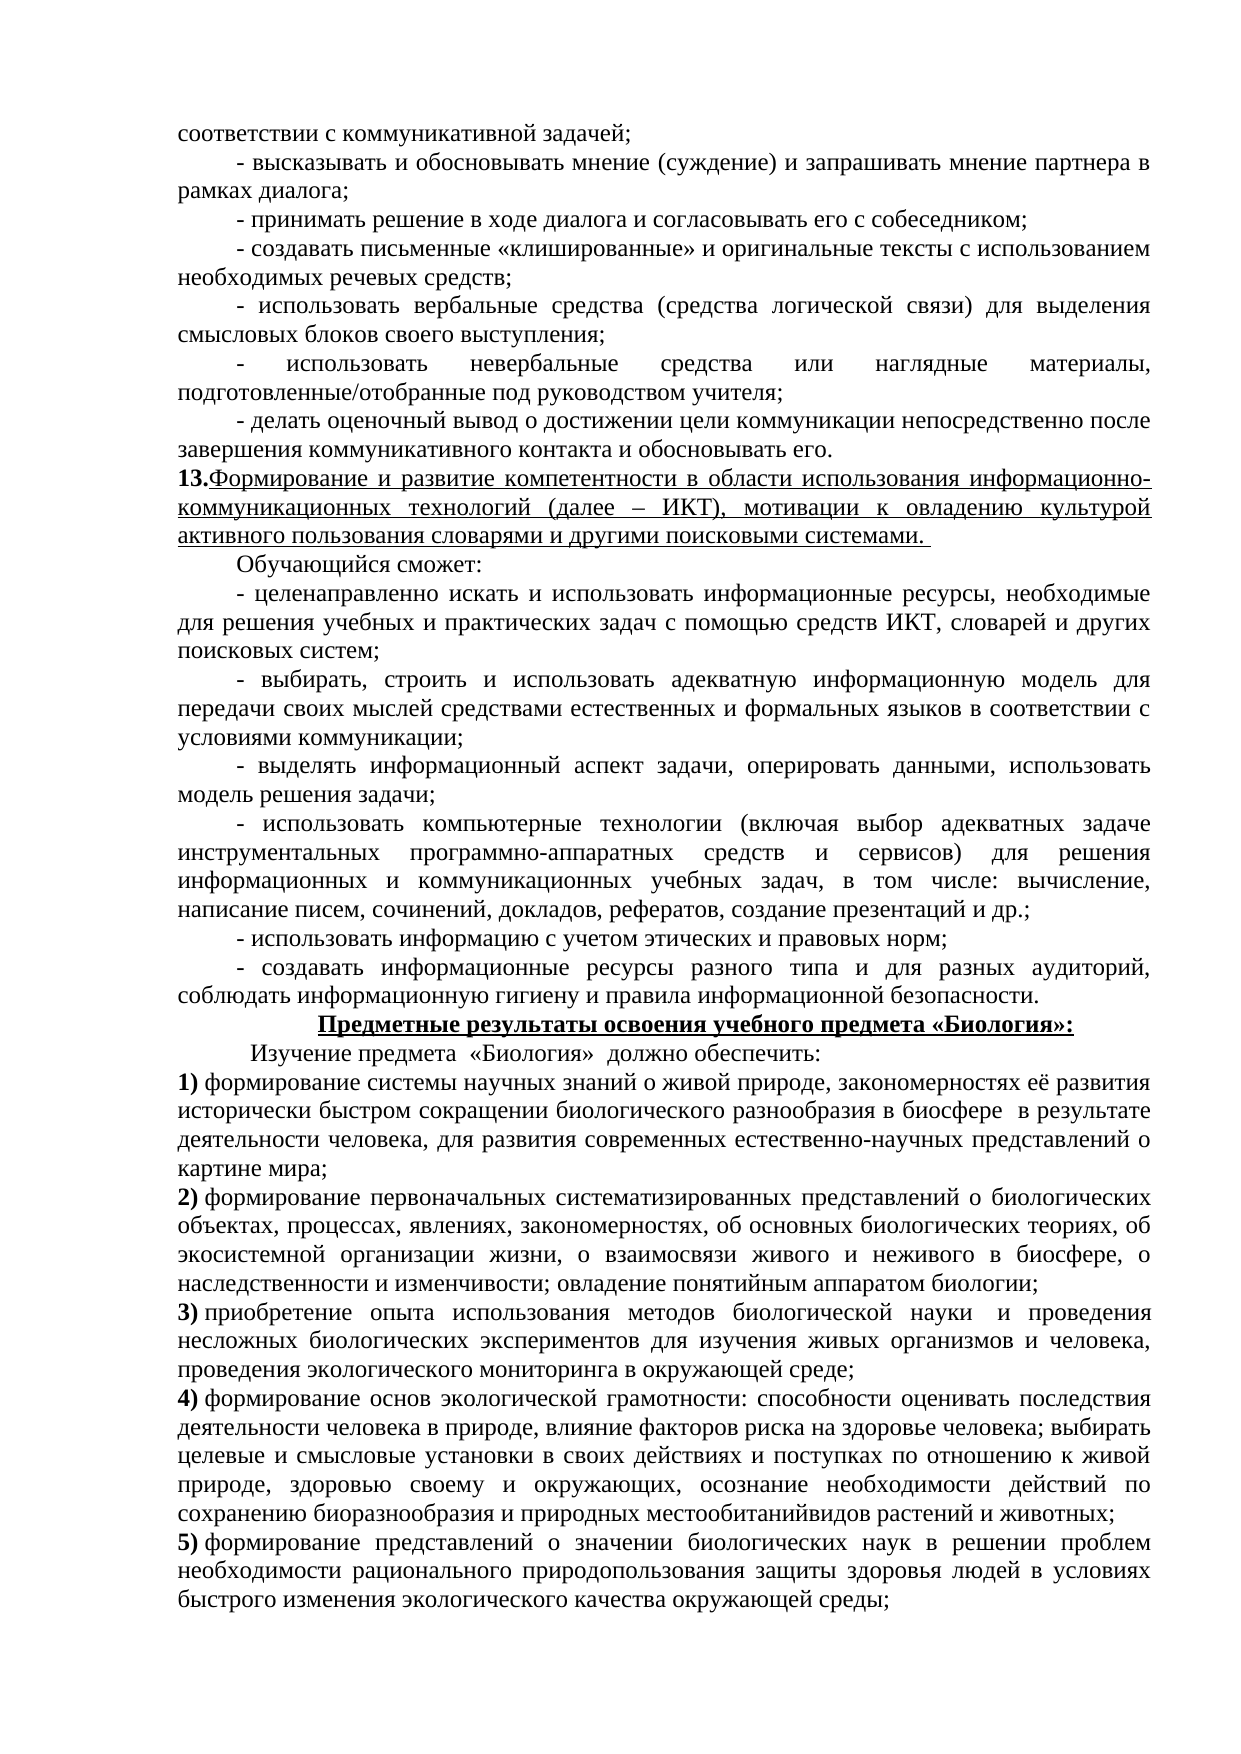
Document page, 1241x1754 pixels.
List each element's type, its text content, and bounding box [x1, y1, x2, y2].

text - выбирать, строить и использовать адекватную информационную модель для передачи своих мыслей средствами естественных и формальных языков в соответствии с условиями коммуникации; [177, 664, 1152, 751]
text Обучающийся сможет: [177, 549, 1152, 578]
text 5) формирование представлений о значении биологических наук в решении проблем необходимости рационального природопользования защиты здоровья людей в условиях быстрого изменения экологического качества окружающей среды; [177, 1527, 1152, 1613]
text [177, 118, 1152, 147]
text 3) приобретение опыта использования методов биологической науки и проведения несложных биологических экспериментов для изучения живых организмов и человека, проведения экологического мониторинга в окружающей среде; [177, 1297, 1152, 1383]
text - использовать невербальные средства или наглядные материалы, подготовленные/отобранные под руководством учителя; [177, 348, 1152, 406]
text - принимать решение в ходе диалога и согласовывать его с собеседником; [177, 204, 1152, 233]
text - создавать информационные ресурсы разного типа и для разных аудиторий, соблюдать информационную гигиену и правила информационной безопасности. [177, 952, 1152, 1009]
text - выделять информационный аспект задачи, оперировать данными, использовать модель решения задачи; [177, 751, 1152, 808]
text - использовать вербальные средства (средства логической связи) для выделения смысловых блоков своего выступления; [177, 291, 1152, 348]
text 13.Формирование и развитие компетентности в области использования информационно-коммуникационных технологий (далее – ИКТ), мотивации к овладению культурой активного пользования словарями и другими поисковыми системами. [177, 518, 1152, 549]
text - создавать письменные «клишированные» и оригинальные тексты с использованием необходимых речевых средств; [177, 233, 1152, 291]
text 2) формирование первоначальных систематизированных представлений о биологических объектах, процессах, явлениях, закономерностях, об основных биологических теориях, об экосистемной организации жизни, о взаимосвязи живого и неживого в биосфере, о наследственности и изменчивости; овладение понятийным аппаратом биологии; [177, 1182, 1152, 1297]
text - целенаправленно искать и использовать информационные ресурсы, необходимые для решения учебных и практических задач с помощью средств ИКТ, словарей и других поисковых систем; [177, 578, 1152, 664]
text 4) формирование основ экологической грамотности: способности оценивать последствия деятельности человека в природе, влияние факторов риска на здоровье человека; выбирать целевые и смысловые установки в своих действиях и поступках по отношению к живой природе, здоровью своему и окружающих, осознание необходимости действий по сохранению биоразнообразия и природных местообитанийвидов растений и животных; [177, 1383, 1152, 1527]
text 13.Формирование и развитие компетентности в области использования информационно-коммуникационных технологий (далее – ИКТ), мотивации к овладению культурой активного пользования словарями и другими поисковыми системами. [177, 463, 1152, 517]
text - использовать компьютерные технологии (включая выбор адекватных задаче инструментальных программно-аппаратных средств и сервисов) для решения информационных и коммуникационных учебных задач, в том числе: вычисление, написание писем, сочинений, докладов, рефератов, создание презентаций и др.; [177, 808, 1152, 923]
text - высказывать и обосновывать мнение (суждение) и запрашивать мнение партнера в рамках диалога; [177, 147, 1152, 204]
text Изучение предмета «Биология» должно обеспечить: [177, 1038, 1152, 1067]
text - использовать информацию с учетом этических и правовых норм; [177, 923, 1152, 952]
text - делать оценочный вывод о достижении цели коммуникации непосредственно после завершения коммуникативного контакта и обосновывать его. [177, 406, 1152, 463]
text 1) формирование системы научных знаний о живой природе, закономерностях её развития исторически быстром сокращении биологического разнообразия в биосфере в результате деятельности человека, для развития современных естественно-научных представлений о картине мира; [177, 1067, 1152, 1182]
text Предметные результаты освоения учебного предмета «Биология»: [177, 1009, 1152, 1038]
